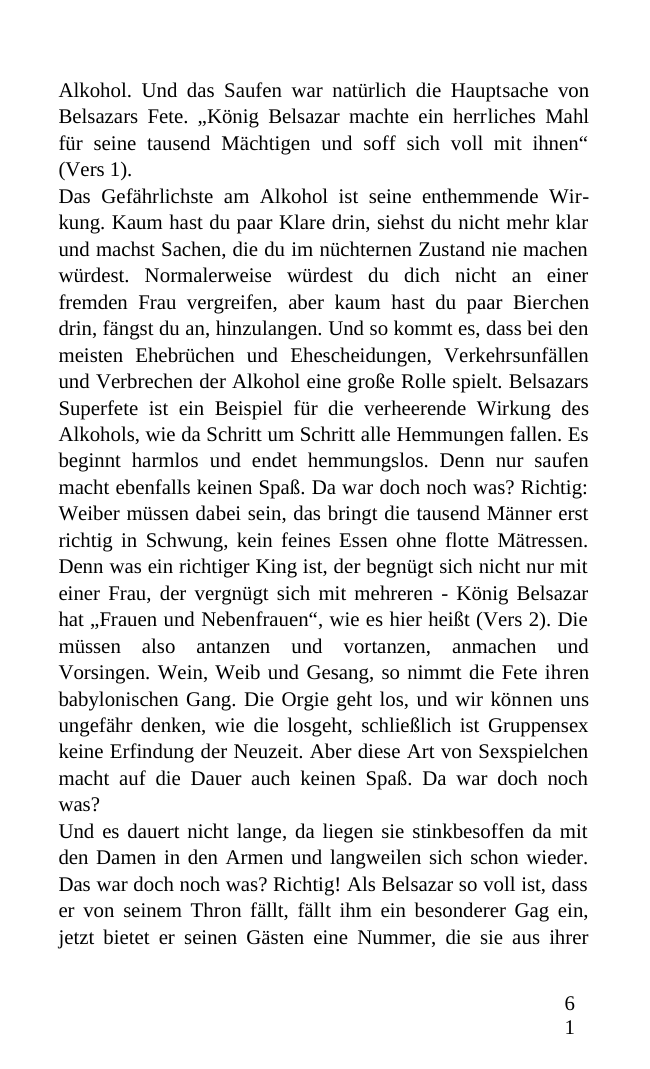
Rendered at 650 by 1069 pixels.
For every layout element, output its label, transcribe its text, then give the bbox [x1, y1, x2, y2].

text Das Gefährlichste am Alkohol ist seine enthemmende Wirkung. Kaum hast du paar Klare drin, siehst du nicht mehr klar und machst Sachen, die du im nüchternen Zustand nie machen würdest. Normalerweise würdest du dich nicht an einer fremden Frau vergreifen, aber kaum hast du paar Bierchen drin, fängst du an, hinzulangen. Und so kommt es, dass bei den meisten Ehebrüchen und Ehescheidungen, Verkehrsunfällen und Verbrechen der Alkohol eine große Rolle spielt. Belsazars Superfete ist ein Beispiel für die verheerende Wirkung des Alkohols, wie da Schritt um Schritt alle Hemmungen fallen. Es beginnt harmlos und endet hemmungslos. Denn nur saufen macht ebenfalls keinen Spaß. Da war doch noch was? Richtig: Weiber müssen dabei sein, das bringt die tausend Männer erst richtig in Schwung, kein feines Essen ohne flotte Mätressen. Denn was ein richtiger King ist, der begnügt sich nicht nur mit einer Frau, der vergnügt sich mit mehreren - König Belsazar hat „Frauen und Nebenfrauen“, wie es hier heißt (Vers 2). Die müssen also antanzen und vortanzen, anmachen und Vorsingen. Wein, Weib und Gesang, so nimmt die Fete ihren babylonischen Gang. Die Orgie geht los, und wir können uns ungefähr denken, wie die losgeht, schließlich ist Gruppensex keine Erfindung der Neuzeit. Aber diese Art von Sexspielchen macht auf die Dauer auch keinen Spaß. Da war doch noch was? [58, 182, 589, 817]
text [58, 817, 589, 949]
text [58, 76, 589, 182]
